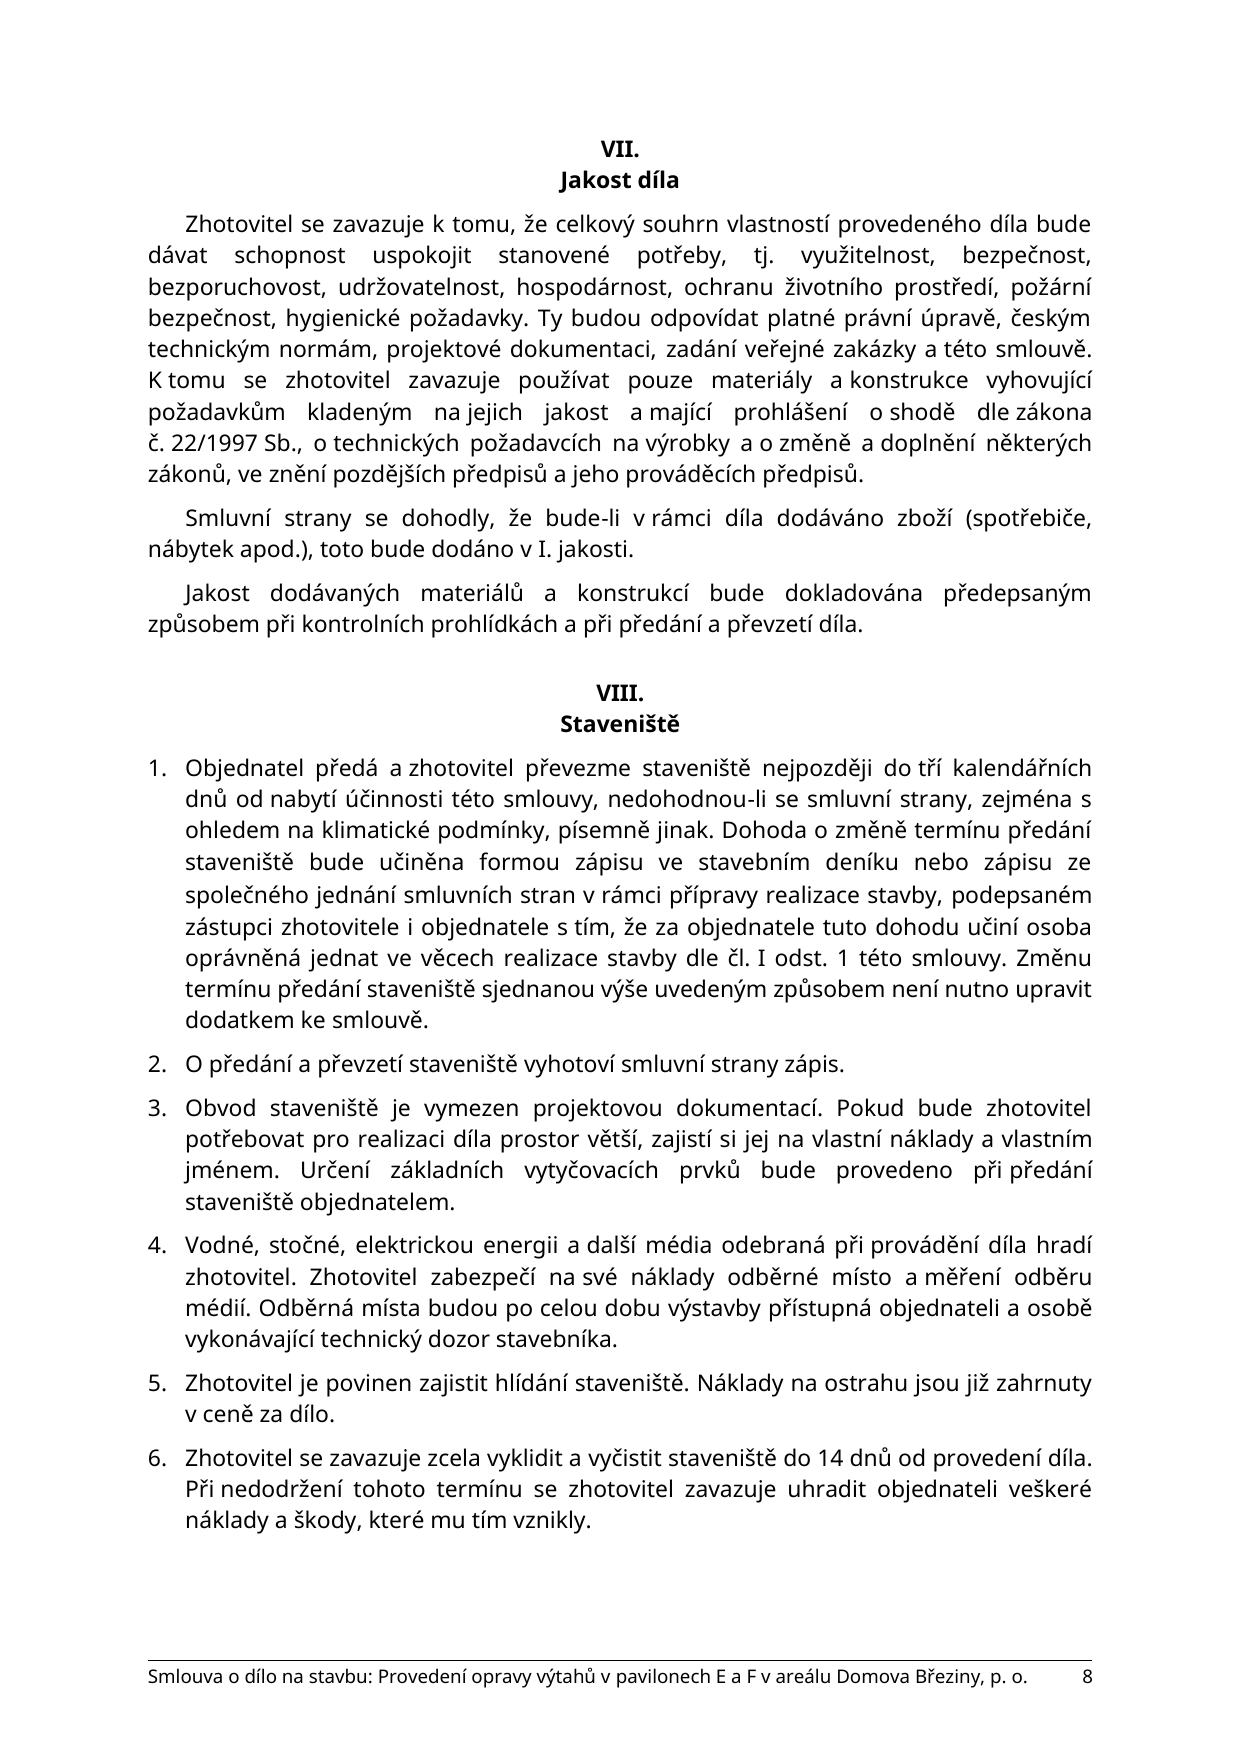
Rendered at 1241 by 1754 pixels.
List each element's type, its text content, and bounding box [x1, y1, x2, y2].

list Zhotovitel je povinen zajistit hlídání staveniště. Náklady na ostrahu jsou již zahrnuty v ceně za dílo. [148, 1367, 1092, 1429]
list O předání a převzetí staveniště vyhotoví smluvní strany zápis. [148, 1048, 1092, 1079]
list Obvod staveniště je vymezen projektovou dokumentací. Pokud bude zhotovitel potřebovat pro realizaci díla prostor větší, zajistí si jej na vlastní náklady a vlastním jménem. Určení základních vytyčovacích prvků bude provedeno při předání staveniště objednatelem. [148, 1092, 1092, 1217]
list Smluvní strany se dohodly, že bude-li v rámci díla dodáváno zboží (spotřebiče, nábytek apod.), toto bude dodáno v I. jakosti. [148, 502, 1092, 564]
list Objednatel předá a zhotovitel převezme staveniště nejpozději do tří kalendářních dnů od nabytí účinnosti této smlouvy, nedohodnou-li se smluvní strany, zejména s ohledem na klimatické podmínky, písemně jinak. Dohoda o změně termínu předání staveniště bude učiněna formou zápisu ve stavebním deníku nebo zápisu ze společného jednání smluvních stran v rámci přípravy realizace stavby, podepsaném zástupci zhotovitele i objednatele s tím, že za objednatele tuto dohodu učiní osoba oprávněná jednat ve věcech realizace stavby dle čl. I odst. 1 této smlouvy. Změnu termínu předání staveniště sjednanou výše uvedeným způsobem není nutno upravit dodatkem ke smlouvě. [148, 752, 1092, 1036]
list Zhotovitel se zavazuje zcela vyklidit a vyčistit staveniště do 14 dnů od provedení díla. Při nedodržení tohoto termínu se zhotovitel zavazuje uhradit objednateli veškeré náklady a škody, které mu tím vznikly. [148, 1442, 1092, 1536]
list Vodné, stočné, elektrickou energii a další média odebraná při provádění díla hradí zhotovitel. Zhotovitel zabezpečí na své náklady odběrné místo a měření odběru médií. Odběrná místa budou po celou dobu výstavby přístupná objednateli a osobě vykonávající technický dozor stavebníka. [148, 1229, 1092, 1354]
text VIII. Staveniště [148, 677, 1092, 739]
text VII. Jakost díla [148, 133, 1092, 195]
list Jakost dodávaných materiálů a konstrukcí bude dokladována předepsaným způsobem při kontrolních prohlídkách a při předání a převzetí díla. [148, 577, 1092, 639]
list Zhotovitel se zavazuje k tomu, že celkový souhrn vlastností provedeného díla bude dávat schopnost uspokojit stanovené potřeby, tj. využitelnost, bezpečnost, bezporuchovost, udržovatelnost, hospodárnost, ochranu životního prostředí, požární bezpečnost, hygienické požadavky. Ty budou odpovídat platné právní úpravě, českým technickým normám, projektové dokumentaci, zadání veřejné zakázky a této smlouvě. K tomu se zhotovitel zavazuje používat pouze materiály a konstrukce vyhovující požadavkům kladeným na jejich jakost a mající prohlášení o shodě dle zákona č. 22/1997 Sb., o technických požadavcích na výrobky a o změně a doplnění některých zákonů, ve znění pozdějších předpisů a jeho prováděcích předpisů. [148, 208, 1092, 489]
